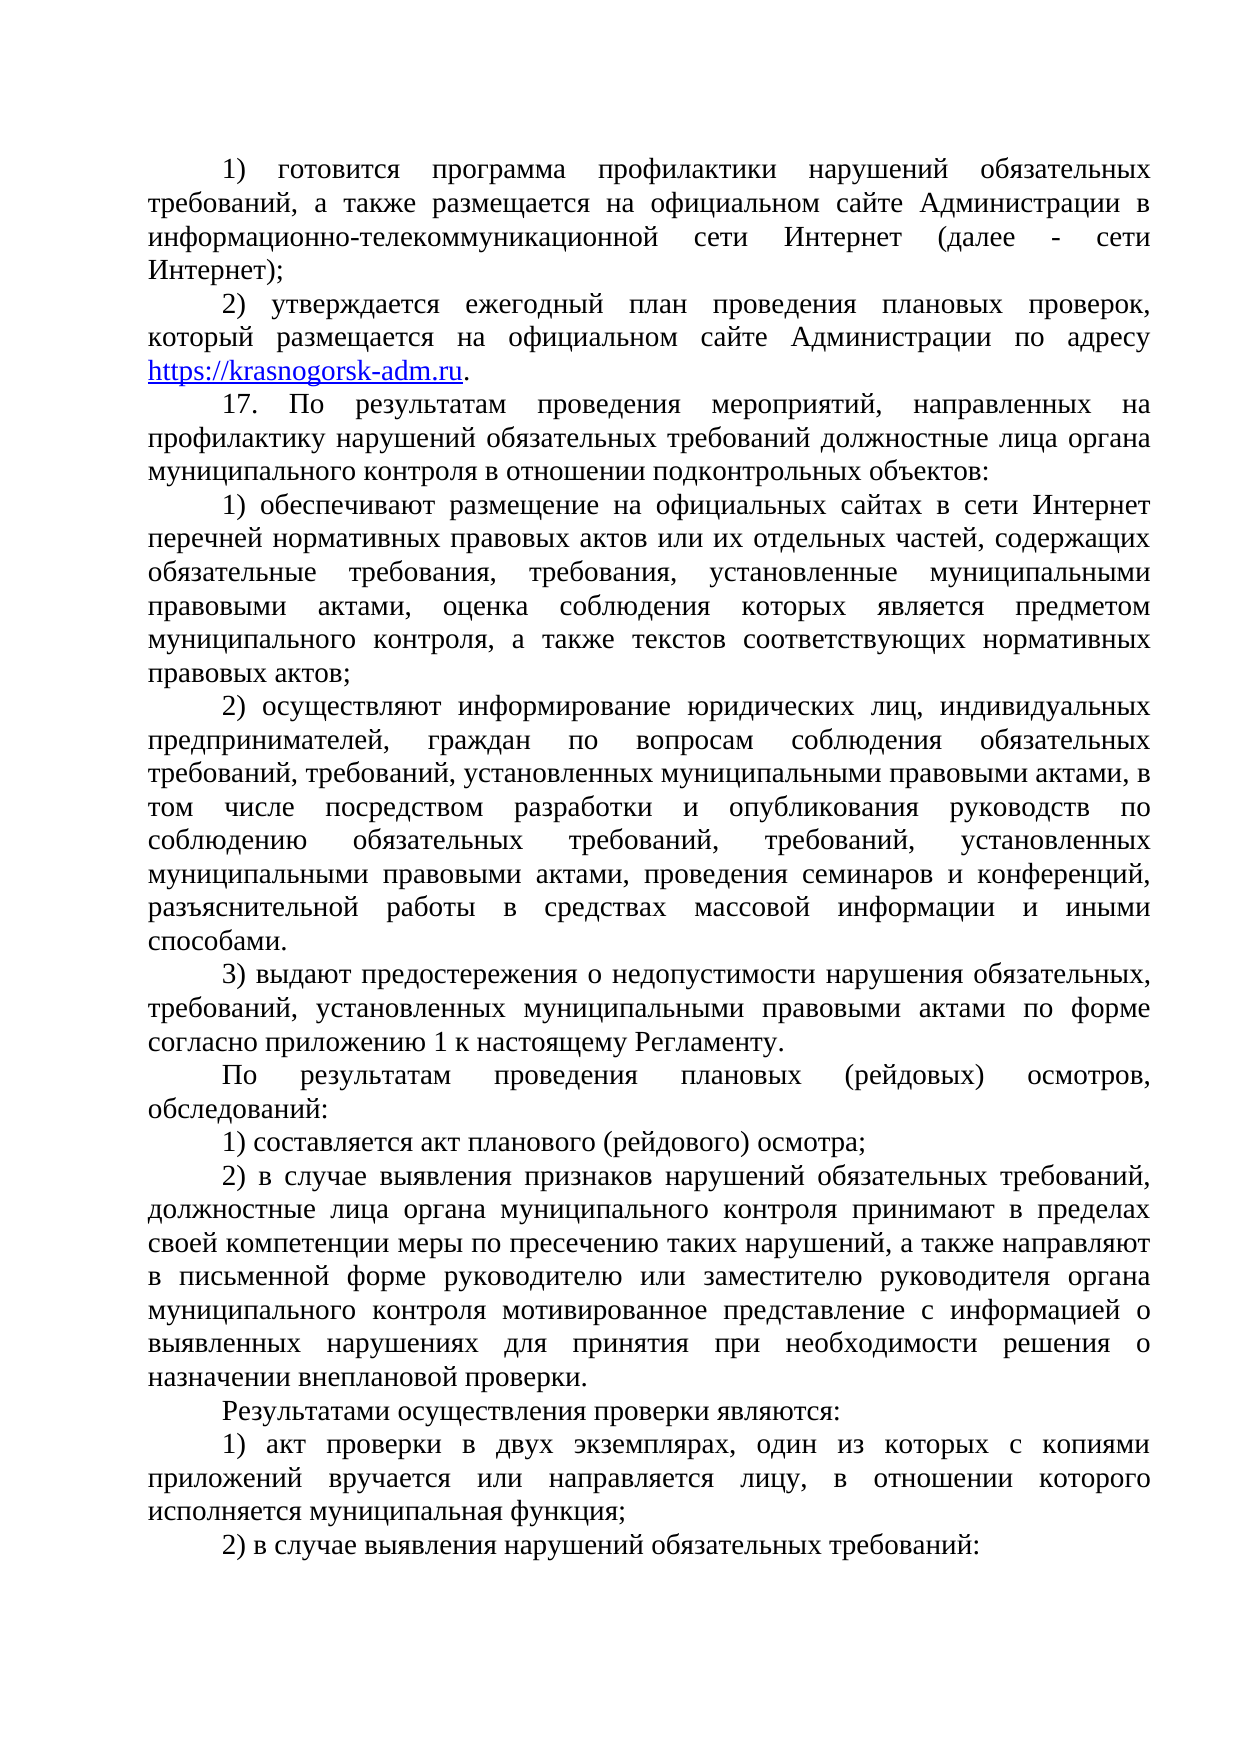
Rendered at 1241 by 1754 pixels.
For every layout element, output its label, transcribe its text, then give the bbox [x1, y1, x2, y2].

text 2) утверждается ежегодный план проведения плановых проверок, который размещается на официальном сайте Администрации по адресу https://krasnogorsk-adm.ru. [148, 286, 1152, 386]
text 2) осуществляют информирование юридических лиц, индивидуальных предпринимателей, граждан по вопросам соблюдения обязательных требований, требований, установленных муниципальными правовыми актами, в том числе посредством разработки и опубликования руководств по соблюдению обязательных требований, требований, установленных муниципальными правовыми актами, проведения семинаров и конференций, разъяснительной работы в средствах массовой информации и иными способами. [148, 688, 1152, 957]
text 17. По результатам проведения мероприятий, направленных на профилактику нарушений обязательных требований должностные лица органа муниципального контроля в отношении подконтрольных объектов: [148, 386, 1152, 487]
text 1) акт проверки в двух экземплярах, один из которых с копиями приложений вручается или направляется лицу, в отношении которого исполняется муниципальная функция; [148, 1426, 1152, 1527]
text 1) готовится программа профилактики нарушений обязательных требований, а также размещается на официальном сайте Администрации в информационно-телекоммуникационной сети Интернет (далее - сети Интернет); [148, 152, 1152, 286]
text Результатами осуществления проверки являются: [148, 1393, 1152, 1426]
text 2) в случае выявления нарушений обязательных требований: [148, 1527, 1152, 1560]
text По результатам проведения плановых (рейдовых) осмотров, обследований: [148, 1057, 1152, 1124]
text 2) в случае выявления признаков нарушений обязательных требований, должностные лица органа муниципального контроля принимают в пределах своей компетенции меры по пресечению таких нарушений, а также направляют в письменной форме руководителю или заместителю руководителя органа муниципального контроля мотивированное представление с информацией о выявленных нарушениях для принятия при необходимости решения о назначении внеплановой проверки. [148, 1158, 1152, 1393]
text 1) обеспечивают размещение на официальных сайтах в сети Интернет перечней нормативных правовых актов или их отдельных частей, содержащих обязательные требования, требования, установленные муниципальными правовыми актами, оценка соблюдения которых является предметом муниципального контроля, а также текстов соответствующих нормативных правовых актов; [148, 487, 1152, 688]
text 1) составляется акт планового (рейдового) осмотра; [148, 1124, 1152, 1158]
text 3) выдают предостережения о недопустимости нарушения обязательных, требований, установленных муниципальными правовыми актами по форме согласно приложению 1 к настоящему Регламенту. [148, 957, 1152, 1057]
